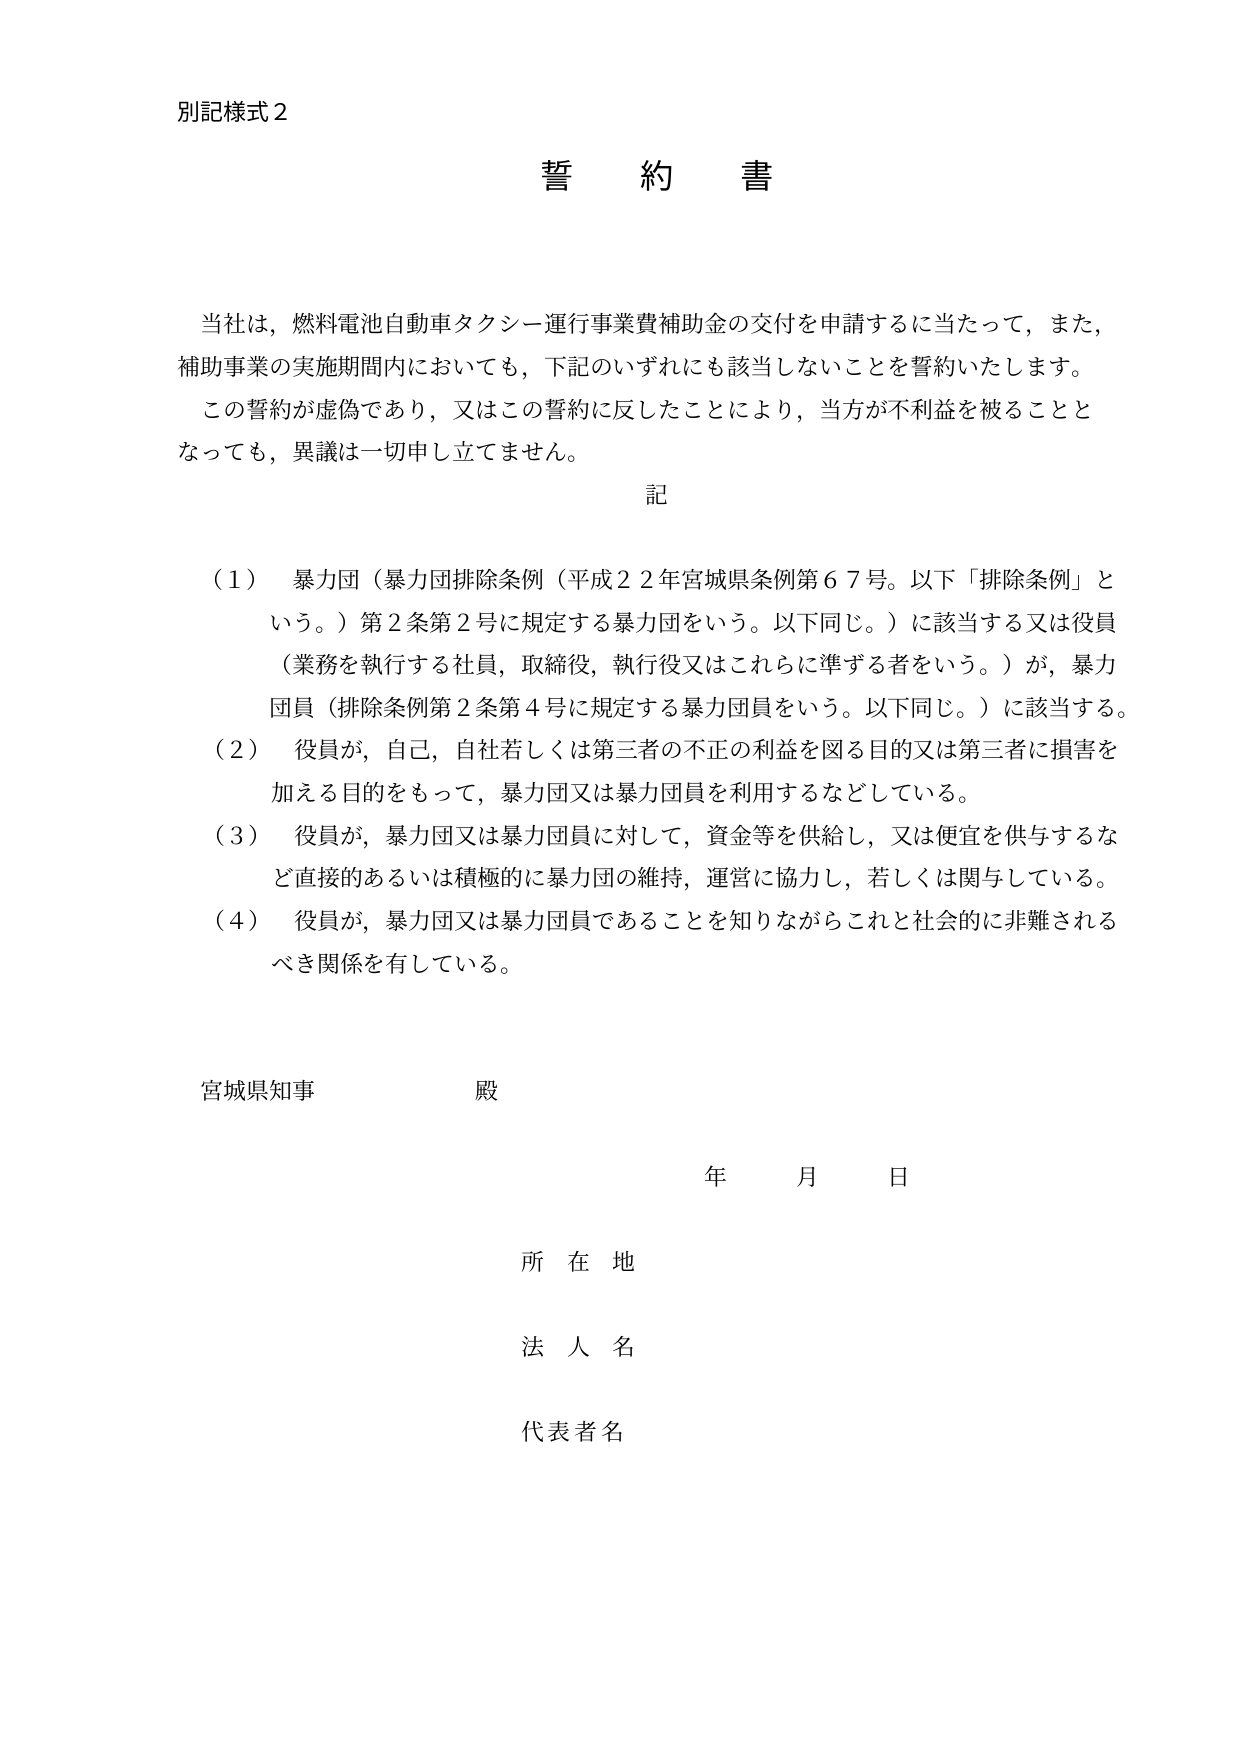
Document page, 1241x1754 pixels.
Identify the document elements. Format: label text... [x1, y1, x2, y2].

text 代表者名 [177, 1409, 1137, 1452]
subtitle 記 [177, 472, 1137, 515]
text （３） 役員が，暴力団又は暴力団員に対して，資金等を供給し，又は便宜を供与するなど直接的あるいは積極的に暴力団の維持，運営に協力し，若しくは関与している。 [202, 813, 1137, 898]
text 法 人 名 [177, 1324, 1137, 1367]
text 所 在 地 [177, 1239, 1137, 1282]
text 宮城県知事 殿 [177, 1069, 1137, 1111]
text この誓約が虚偽であり，又はこの誓約に反したことにより，当方が不利益を被ることとなっても，異議は一切申し立てません。 [177, 387, 1137, 472]
text 年 月 日 [177, 1154, 1137, 1196]
text （２） 役員が，自己，自社若しくは第三者の不正の利益を図る目的又は第三者に損害を加える目的をもって，暴力団又は暴力団員を利用するなどしている。 [202, 728, 1137, 813]
text （４） 役員が，暴力団又は暴力団員であることを知りながらこれと社会的に非難されるべき関係を有している。 [202, 898, 1137, 983]
text 誓 約 書 [177, 131, 1137, 217]
text （１） 暴力団（暴力団排除条例（平成２２年宮城県条例第６７号。以下「排除条例」という。）第２条第２号に規定する暴力団をいう。以下同じ。）に該当する又は役員（業務を執行する社員，取締役，執行役又はこれらに準ずる者をいう。）が，暴力団員（排除条例第２条第４号に規定する暴力団員をいう。以下同じ。）に該当する。 [177, 557, 1137, 728]
text 当社は，燃料電池自動車タクシー運行事業費補助金の交付を申請するに当たって，また，補助事業の実施期間内においても，下記のいずれにも該当しないことを誓約いたします。 [177, 302, 1137, 387]
text 別記様式２ [177, 89, 1137, 131]
